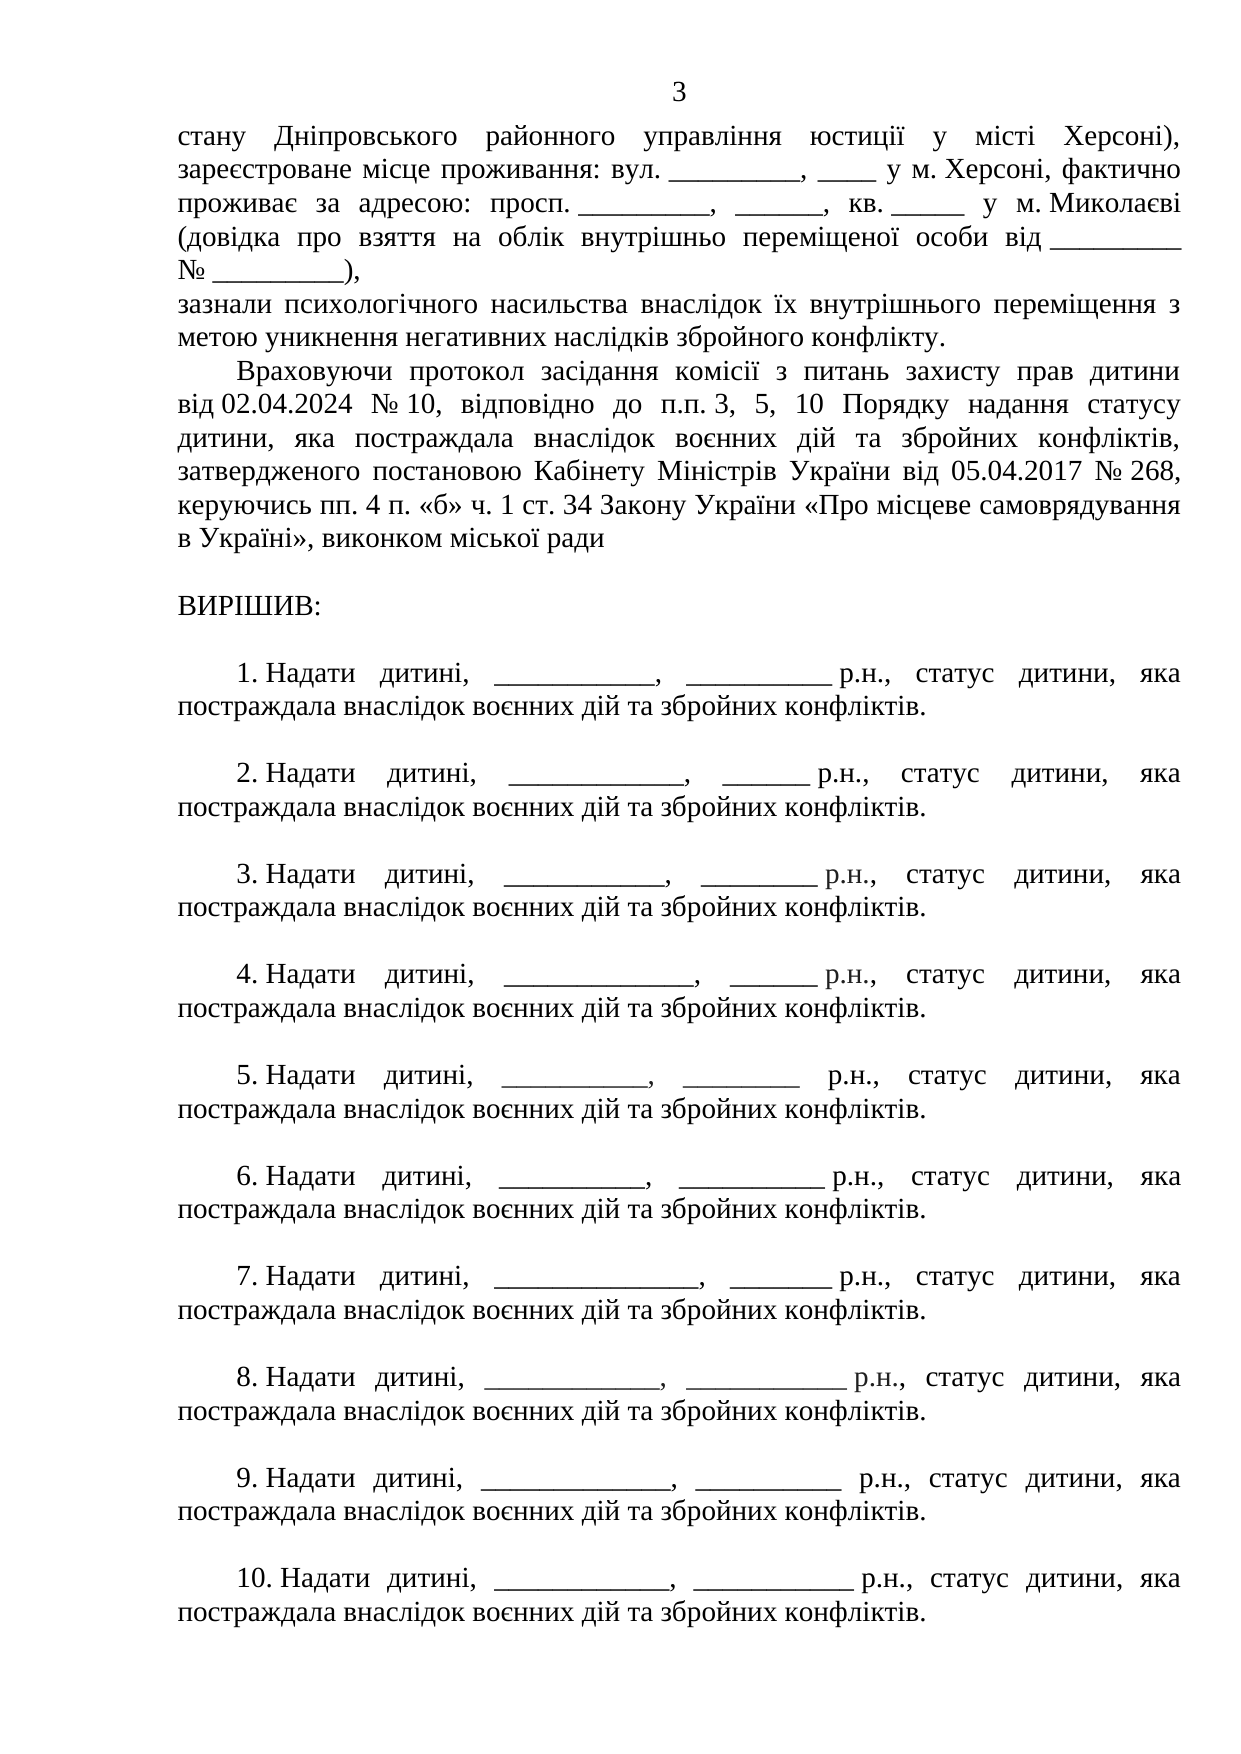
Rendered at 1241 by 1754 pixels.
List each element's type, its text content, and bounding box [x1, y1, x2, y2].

text 9. Надати дитині, _____________, __________ р.н., статус дитини, яка постраждала внаслідок воєнних дій та збройних конфліктів. [177, 1460, 1181, 1527]
text зазнали психологічного насильства внаслідок їх внутрішнього переміщення з метою уникнення негативних наслідків збройного конфлікту. [177, 286, 1181, 353]
text 1. Надати дитині, ___________, __________ р.н., статус дитини, яка постраждала внаслідок воєнних дій та збройних конфліктів. [177, 655, 1181, 722]
text 6. Надати дитині, __________, __________ р.н., статус дитини, яка постраждала внаслідок воєнних дій та збройних конфліктів. [177, 1158, 1181, 1225]
text 5. Надати дитині, __________, ________ р.н., статус дитини, яка постраждала внаслідок воєнних дій та збройних конфліктів. [177, 1057, 1181, 1124]
text 7. Надати дитині, ______________, _______ р.н., статус дитини, яка постраждала внаслідок воєнних дій та збройних конфліктів. [177, 1258, 1181, 1326]
text Враховуючи протокол засідання комісії з питань захисту прав дитини від 02.04.2024 № 10, відповідно до п.п. 3, 5, 10 Порядку надання статусу дитини, яка постраждала внаслідок воєнних дій та збройних конфліктів, затвердженого постановою Кабінету Міністрів України від 05.04.2017 № 268, керуючись пп. 4 п. «б» ч. 1 ст. 34 Закону України «Про місцеве самоврядування в Україні», виконком міської ради [177, 353, 1181, 554]
text 4. Надати дитині, _____________, ______ р.н., статус дитини, яка постраждала внаслідок воєнних дій та збройних конфліктів. [177, 957, 1181, 1024]
text 8. Надати дитині, ____________, ___________ р.н., статус дитини, яка постраждала внаслідок воєнних дій та збройних конфліктів. [177, 1359, 1181, 1426]
text 10. Надати дитині, ____________, ___________ р.н., статус дитини, яка постраждала внаслідок воєнних дій та збройних конфліктів. [177, 1560, 1181, 1627]
text 2. Надати дитині, ____________, ______ р.н., статус дитини, яка постраждала внаслідок воєнних дій та збройних конфліктів. [177, 755, 1181, 822]
text ВИРІШИВ: [177, 588, 1181, 621]
text 3. Надати дитині, ___________, ________ р.н., статус дитини, яка постраждала внаслідок воєнних дій та збройних конфліктів. [177, 856, 1181, 923]
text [177, 118, 1181, 286]
